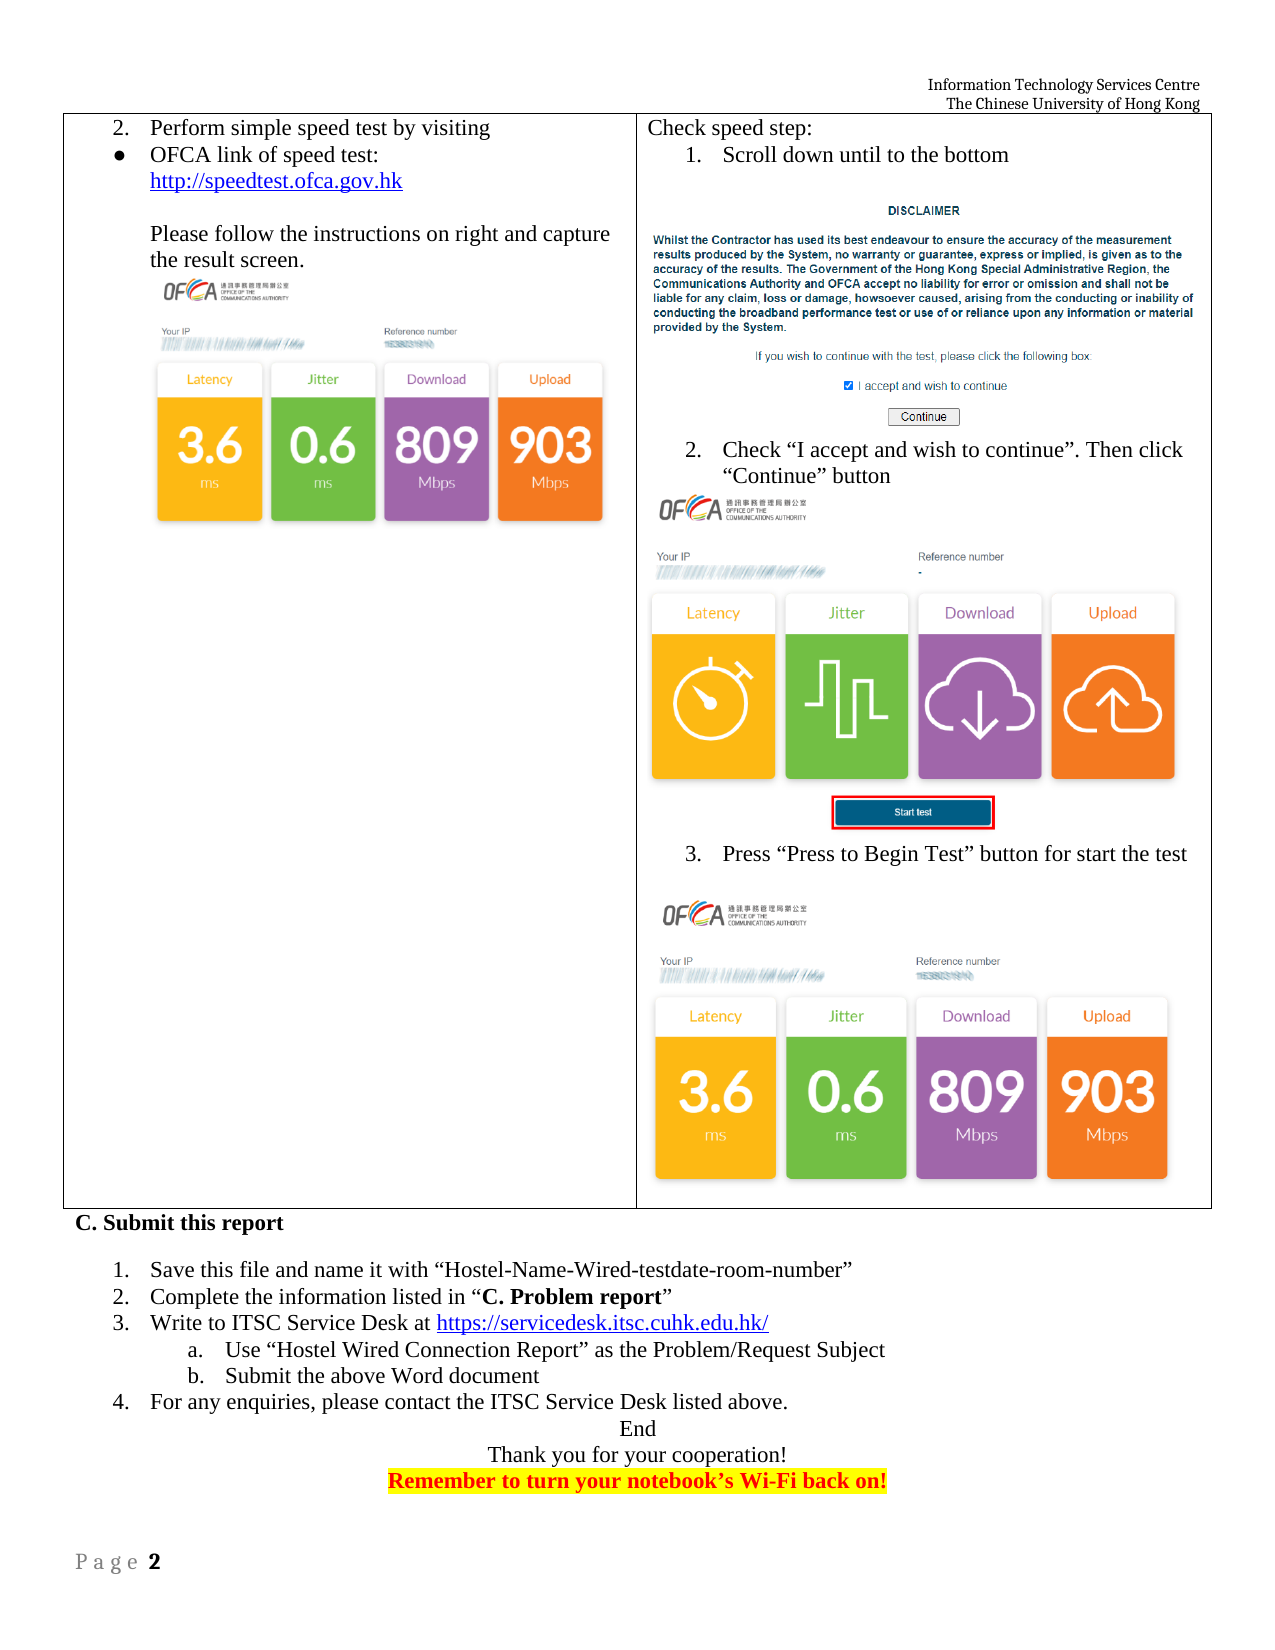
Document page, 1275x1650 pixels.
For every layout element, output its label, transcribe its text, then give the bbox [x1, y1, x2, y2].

list Thank you for your cooperation! [75, 1441, 1200, 1467]
picture [647, 488, 1187, 841]
list For any enquiries, please contact the ITSC Service Desk listed above. [112, 1388, 1200, 1415]
table_header Check speed step: Scroll down until to the bottom Check “I accept and wish to continue”. Then click “Continue” button Press “Press to Begin Test” button for start the test [637, 114, 1211, 1208]
picture [647, 167, 1200, 437]
list Complete the information listed in “C. Problem report” [112, 1283, 1200, 1309]
list Remember to turn your notebook’s Wi-Fi back on! [75, 1467, 1200, 1494]
text C. Submit this report [75, 1209, 1200, 1236]
picture [647, 893, 1176, 1188]
list Use “Hostel Wired Connection Report” as the Problem/Request Subject [187, 1336, 1200, 1362]
picture [150, 272, 610, 529]
list Submit the above Word document [187, 1362, 1200, 1388]
table_header Perform simple speed test by visiting OFCA link of speed test: http://speedtest.ofca.gov.hk Please follow the instructions on right and capture the result screen. [64, 114, 636, 1208]
list End [75, 1415, 1200, 1441]
list Save this file and name it with “Hostel-Name-Wired-testdate-room-number” [112, 1257, 1200, 1283]
list Write to ITSC Service Desk at https://servicedesk.itsc.cuhk.edu.hk/ [112, 1309, 1200, 1336]
